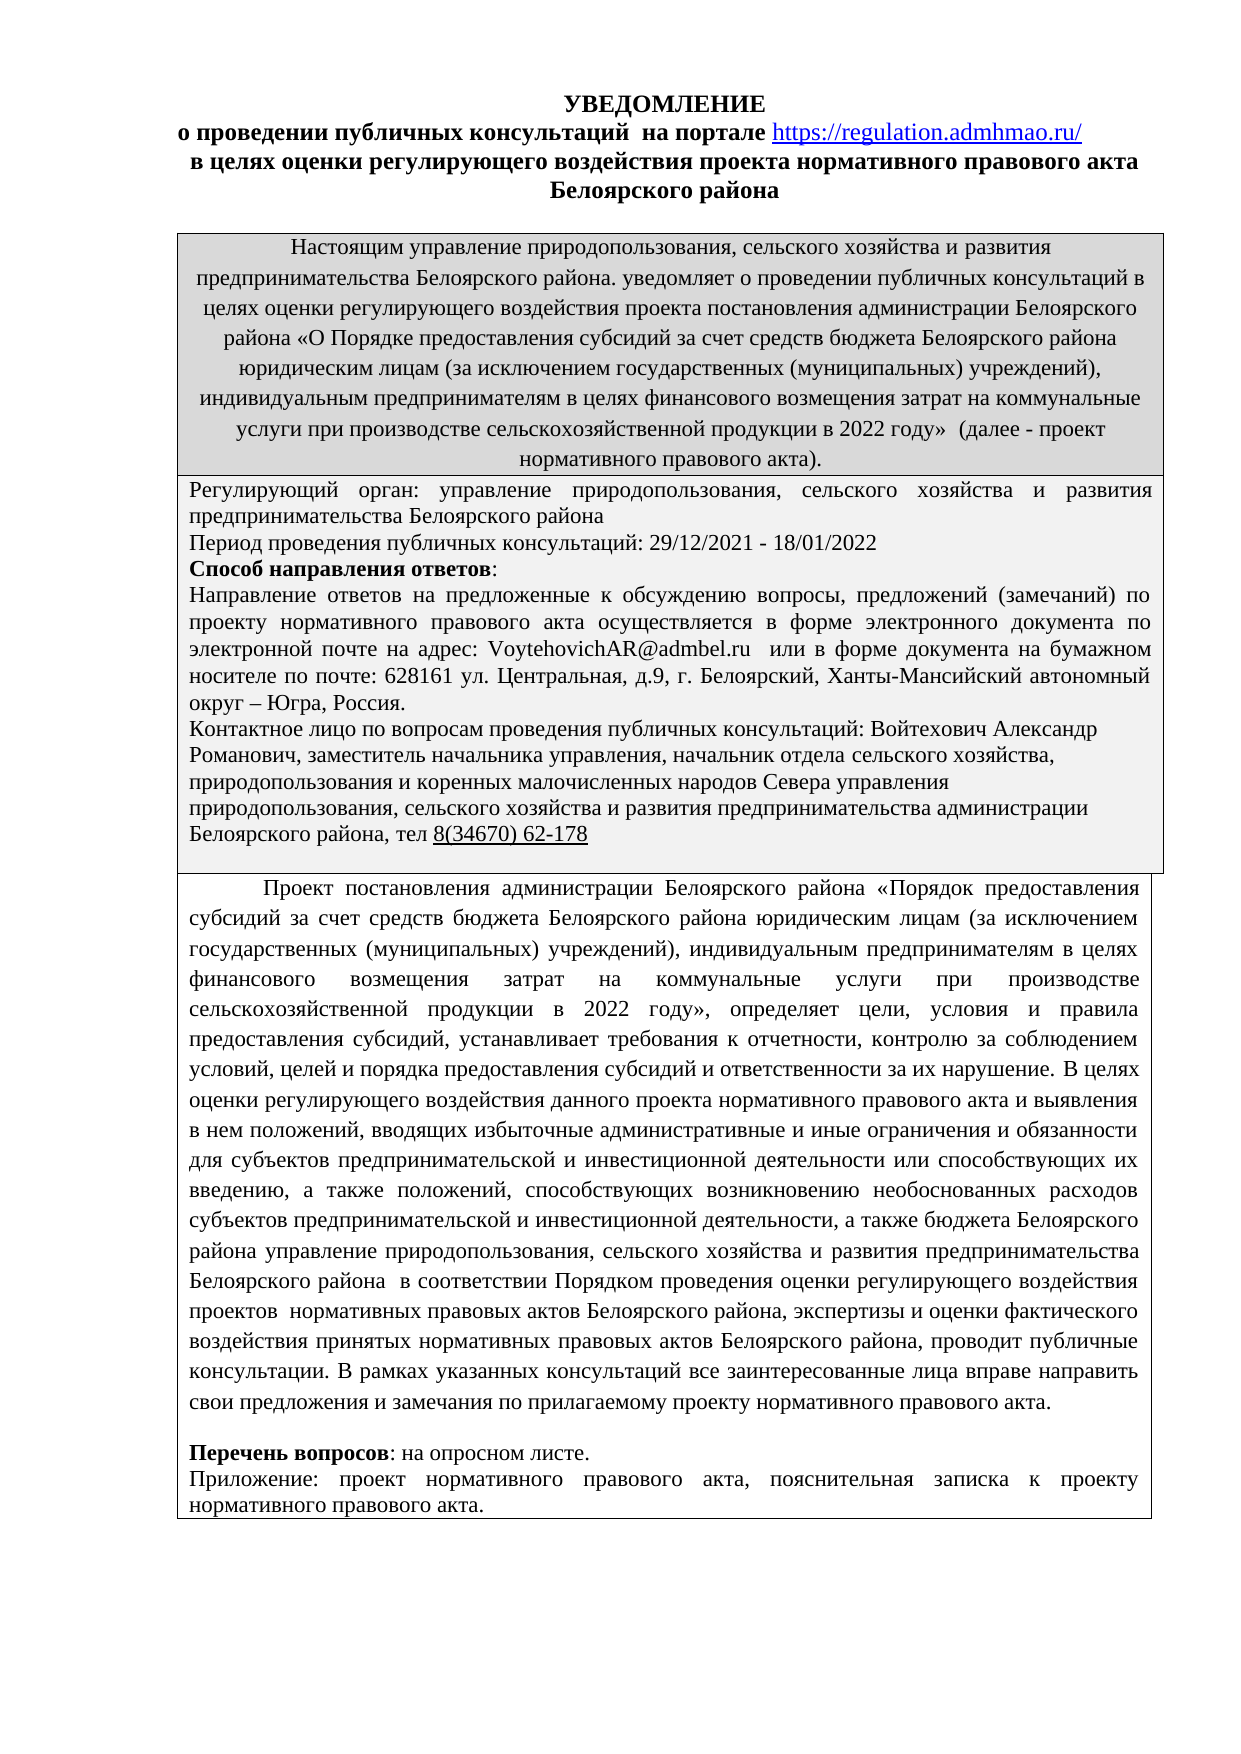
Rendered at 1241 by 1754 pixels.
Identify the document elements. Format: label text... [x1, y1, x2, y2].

table_header Настоящим управление природопользования, сельского хозяйства и развития предпринимательства Белоярского района. уведомляет о проведении публичных консультаций в целях оценки регулирующего воздействия проекта постановления администрации Белоярского района «О Порядке предоставления субсидий за счет средств бюджета Белоярского района юридическим лицам (за исключением государственных (муниципальных) учреждений), индивидуальным предпринимателям в целях финансового возмещения затрат на коммунальные услуги при производстве сельскохозяйственной продукции в 2022 году» (далее - проект нормативного правового акта). [178, 234, 1163, 475]
table_cell Проект постановления администрации Белоярского района «Порядок предоставления субсидий за счет средств бюджета Белоярского района юридическим лицам (за исключением государственных (муниципальных) учреждений), индивидуальным предпринимателям в целях финансового возмещения затрат на коммунальные услуги при производстве сельскохозяйственной продукции в 2022 году», определяет цели, условия и правила предоставления субсидий, устанавливает требования к отчетности, контролю за соблюдением условий, целей и порядка предоставления субсидий и ответственности за их нарушение. В целях оценки регулирующего воздействия данного проекта нормативного правового акта и выявления в нем положений, вводящих избыточные административные и иные ограничения и обязанности для субъектов предпринимательской и инвестиционной деятельности или способствующих их введению, а также положений, способствующих возникновению необоснованных расходов субъектов предпринимательской и инвестиционной деятельности, а также бюджета Белоярского района управление природопользования, сельского хозяйства и развития предпринимательства Белоярского района в соответствии Порядком проведения оценки регулирующего воздействия проектов нормативных правовых актов Белоярского района, экспертизы и оценки фактического воздействия принятых нормативных правовых актов Белоярского района, проводит публичные консультации. В рамках указанных консультаций все заинтересованные лица вправе направить свои предложения и замечания по прилагаемому проекту нормативного правового акта. Перечень вопросов: на опросном листе. Приложение: проект нормативного правового акта, пояснительная записка к проекту нормативного правового акта. [178, 874, 1151, 1518]
table_cell Регулирующий орган: управление природопользования, сельского хозяйства и развития предпринимательства Белоярского района Период проведения публичных консультаций: 29/12/2021 - 18/01/2022 Способ направления ответов: Направление ответов на предложенные к обсуждению вопросы, предложений (замечаний) по проекту нормативного правового акта осуществляется в форме электронного документа по электронной почте на адрес: VoytehovichAR@admbel.ru или в форме документа на бумажном носителе по почте: 628161 ул. Центральная, д.9, г. Белоярский, Ханты-Мансийский автономный округ – Югра, Россия. Контактное лицо по вопросам проведения публичных консультаций: Войтехович Александр Романович, заместитель начальника управления, начальник отдела сельского хозяйства, природопользования и коренных малочисленных народов Севера управления природопользования, сельского хозяйства и развития предпринимательства администрации Белоярского района, тел 8(34670) 62-178 [178, 476, 1163, 873]
text в целях оценки регулирующего воздействия проекта нормативного правового акта Белоярского района [177, 146, 1152, 204]
text о проведении публичных консультаций на портале https://regulation.admhmao.ru/ [177, 117, 1152, 146]
text УВЕДОМЛЕНИЕ [177, 89, 1152, 117]
